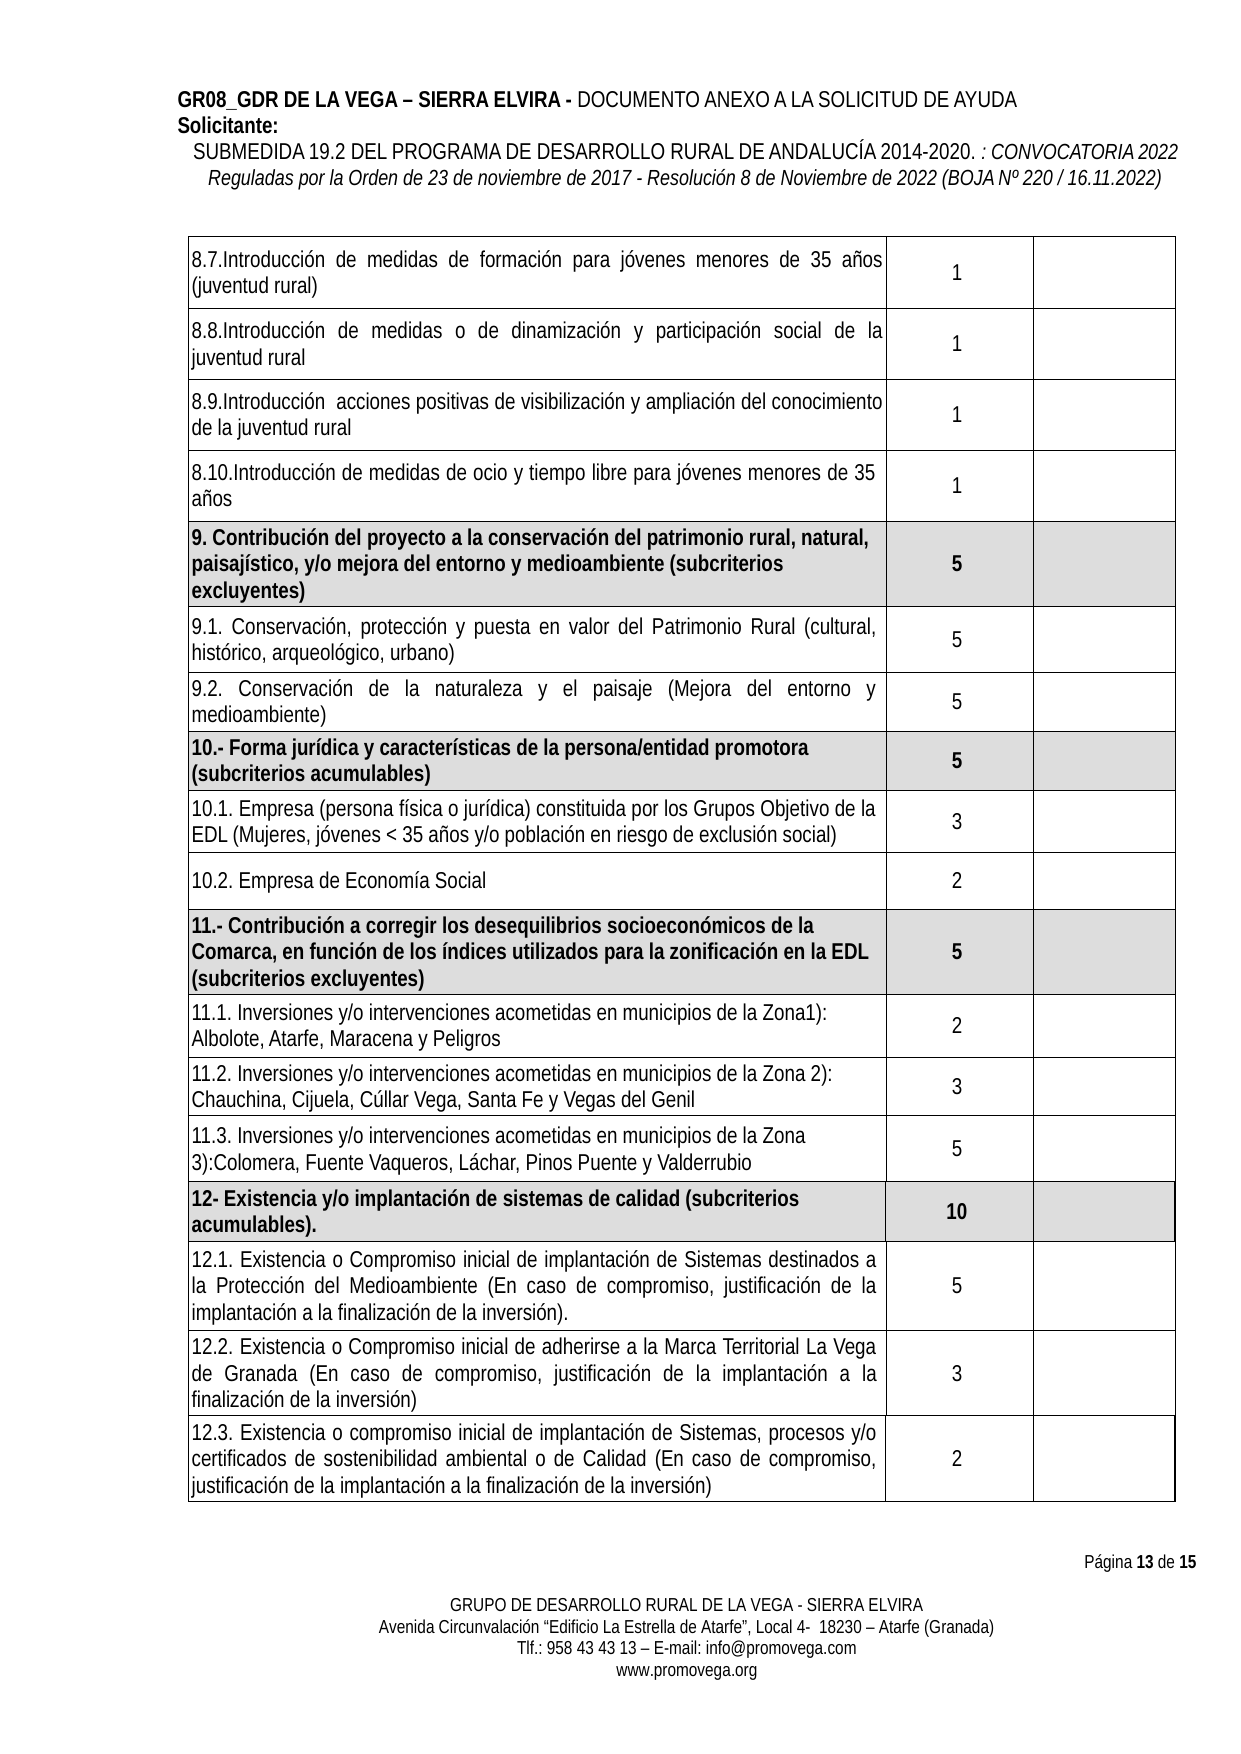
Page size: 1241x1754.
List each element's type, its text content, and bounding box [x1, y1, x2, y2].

table_cell 9.2. Conservación de la naturaleza y el paisaje (Mejora del entorno y medioambiente) [189, 673, 886, 731]
table_cell [1034, 451, 1175, 521]
table_cell 12.2. Existencia o Compromiso inicial de adherirse a la Marca Territorial La Vega de Granada (En caso de compromiso, justificación de la implantación a la finalización de la inversión) [189, 1331, 886, 1415]
table_cell [1034, 995, 1175, 1056]
table_cell 5 [887, 673, 1033, 731]
table_cell [1034, 732, 1175, 790]
table_cell 5 [887, 522, 1033, 606]
table_cell 9. Contribución del proyecto a la conservación del patrimonio rural, natural, paisajístico, y/o mejora del entorno y medioambiente (subcriterios excluyentes) [189, 522, 886, 606]
table_cell 1 [887, 380, 1033, 449]
table_cell [1034, 237, 1175, 308]
table_cell 1 [887, 309, 1033, 379]
table_cell [1034, 380, 1175, 449]
table_cell [1034, 1331, 1175, 1415]
table_cell 2 [887, 995, 1033, 1056]
table_cell 1 [887, 237, 1033, 308]
table_cell [1034, 607, 1175, 672]
table_cell 9.1. Conservación, protección y puesta en valor del Patrimonio Rural (cultural, histórico, arqueológico, urbano) [189, 607, 886, 672]
table_cell [1034, 1182, 1174, 1241]
table_cell 3 [887, 1331, 1033, 1415]
table_cell [1034, 1416, 1174, 1501]
table_cell 8.7.Introducción de medidas de formación para jóvenes menores de 35 años (juventud rural) [189, 237, 886, 308]
table_cell 1 [887, 451, 1033, 521]
table_cell 8.8.Introducción de medidas o de dinamización y participación social de la juventud rural [189, 309, 886, 379]
table_cell 5 [887, 607, 1033, 672]
table_cell 11.2. Inversiones y/o intervenciones acometidas en municipios de la Zona 2): Chauchina, Cijuela, Cúllar Vega, Santa Fe y Vegas del Genil [189, 1058, 886, 1115]
table_cell [1034, 673, 1175, 731]
table_cell 8.9.Introducción acciones positivas de visibilización y ampliación del conocimiento de la juventud rural [189, 380, 886, 449]
table_cell [1034, 1242, 1175, 1330]
table_cell 2 [886, 1416, 1033, 1501]
table_cell 12.3. Existencia o compromiso inicial de implantación de Sistemas, procesos y/o certificados de sostenibilidad ambiental o de Calidad (En caso de compromiso, justificación de la implantación a la finalización de la inversión) [189, 1416, 885, 1501]
table_cell 12.1. Existencia o Compromiso inicial de implantación de Sistemas destinados a la Protección del Medioambiente (En caso de compromiso, justificación de la implantación a la finalización de la inversión). [189, 1242, 886, 1330]
table_cell 12- Existencia y/o implantación de sistemas de calidad (subcriterios acumulables). [189, 1182, 885, 1241]
table_cell 11.- Contribución a corregir los desequilibrios socioeconómicos de la Comarca, en función de los índices utilizados para la zonificación en la EDL (subcriterios excluyentes) [189, 910, 886, 994]
table_cell [1034, 522, 1175, 606]
table_cell [1034, 309, 1175, 379]
table_cell 3 [887, 791, 1033, 852]
table_cell [1034, 853, 1175, 908]
table_cell 3 [887, 1058, 1033, 1115]
table_cell 10.- Forma jurídica y características de la persona/entidad promotora (subcriterios acumulables) [189, 732, 886, 790]
table_cell 5 [887, 1242, 1033, 1330]
table_cell 10.2. Empresa de Economía Social [189, 853, 886, 908]
table_cell 2 [887, 853, 1033, 908]
table_cell 11.3. Inversiones y/o intervenciones acometidas en municipios de la Zona 3):Colomera, Fuente Vaqueros, Láchar, Pinos Puente y Valderrubio [189, 1116, 886, 1181]
table_cell 5 [887, 910, 1033, 994]
table_cell 10.1. Empresa (persona física o jurídica) constituida por los Grupos Objetivo de la EDL (Mujeres, jóvenes < 35 años y/o población en riesgo de exclusión social) [189, 791, 886, 852]
table_cell 5 [887, 732, 1033, 790]
table_cell [1034, 1058, 1175, 1115]
table_cell 11.1. Inversiones y/o intervenciones acometidas en municipios de la Zona1): Albolote, Atarfe, Maracena y Peligros [189, 995, 886, 1056]
table_cell [1034, 1116, 1175, 1181]
table_cell 8.10.Introducción de medidas de ocio y tiempo libre para jóvenes menores de 35 años [189, 451, 886, 521]
table_cell 5 [887, 1116, 1033, 1181]
table_cell [1034, 910, 1175, 994]
table_cell 10 [886, 1182, 1033, 1241]
table_cell [1034, 791, 1175, 852]
